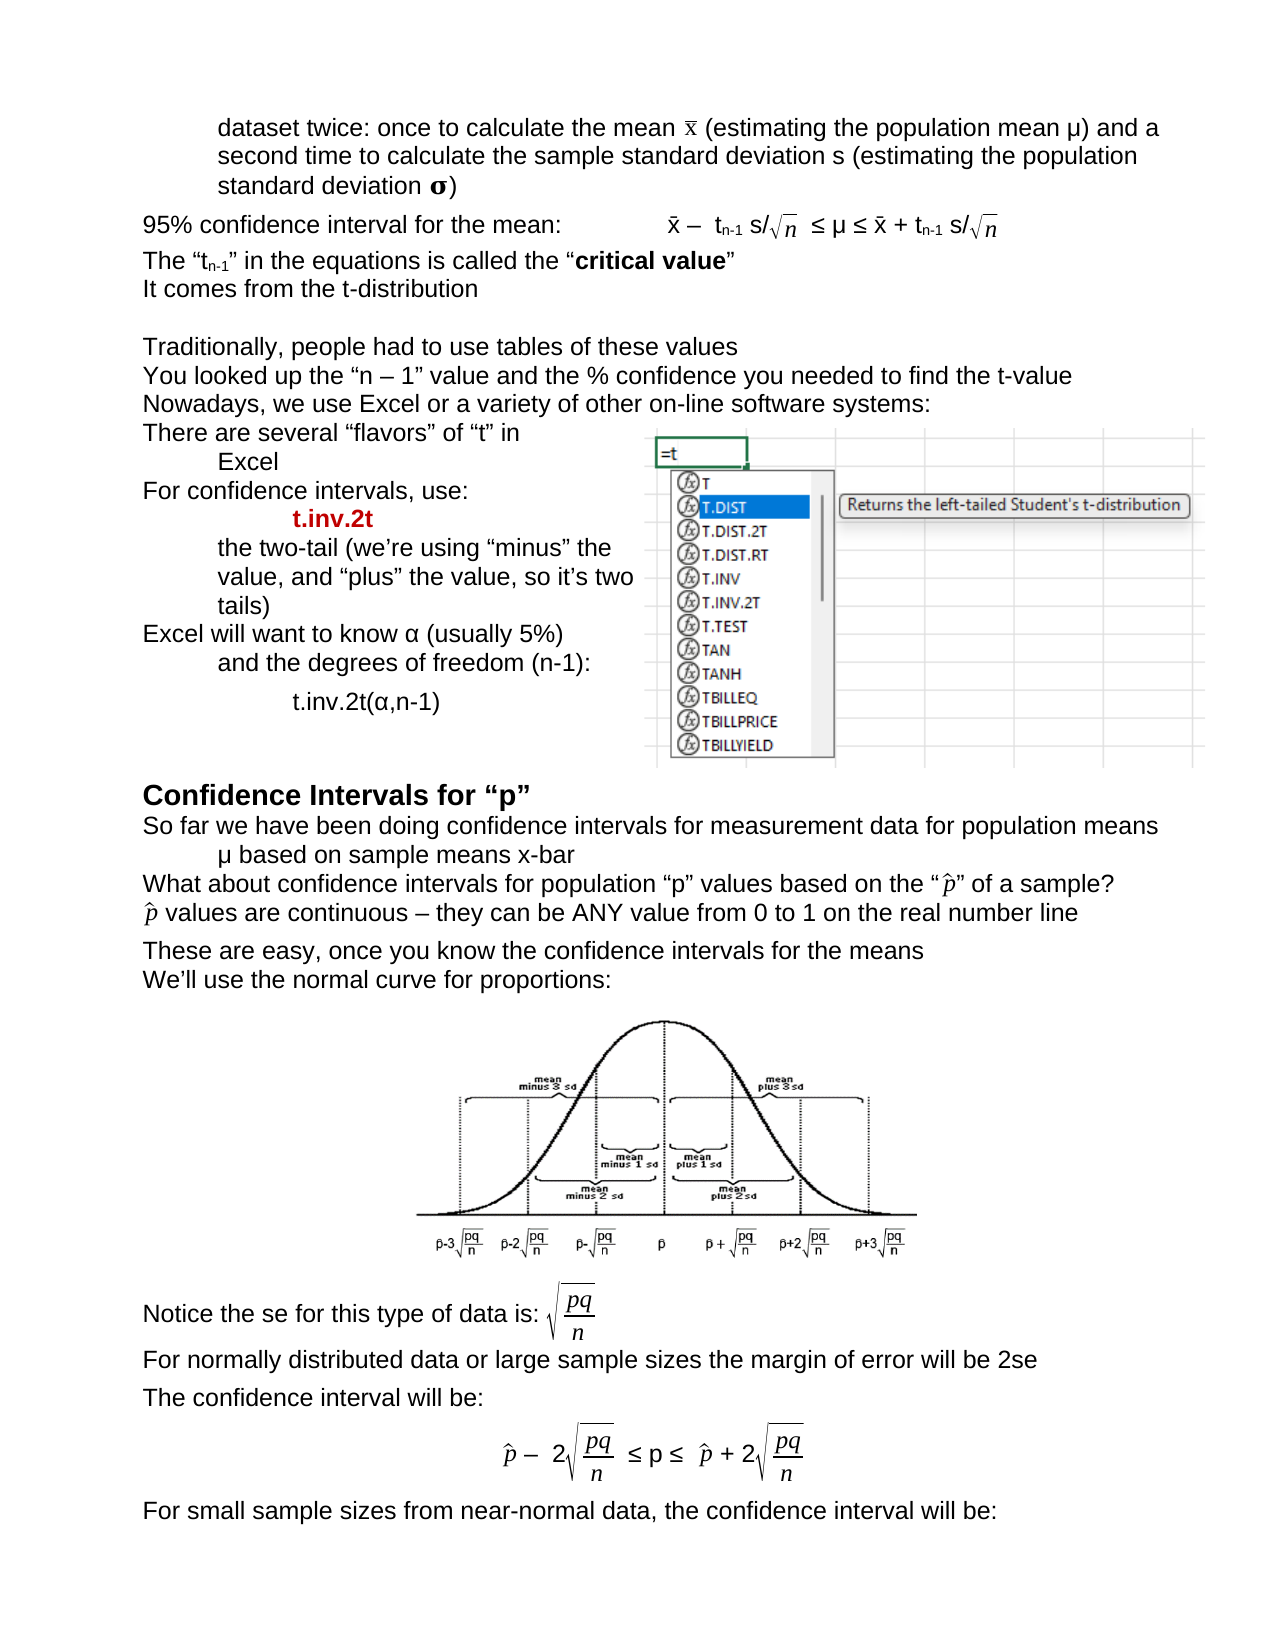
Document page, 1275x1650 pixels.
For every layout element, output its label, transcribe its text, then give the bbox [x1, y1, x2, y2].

text value, and “plus” the value, so it’s two [142, 562, 1162, 591]
text So far we have been doing confidence intervals for measurement data for population means [142, 811, 1162, 840]
picture [644, 428, 1206, 768]
text For normally distributed data or large sample sizes the margin of error will be 2se [142, 1345, 1162, 1374]
text Notice the se for this type of data is: [142, 1281, 1162, 1345]
text and the degrees of freedom (n-1): [142, 648, 1162, 677]
text dataset twice: once to calculate the mean (estimating the population mean μ) and a second time to calculate the sample standard deviation s (estimating the population standard deviation 𝛔) [217, 112, 1162, 200]
text There are several “flavors” of “t” in [142, 418, 1162, 447]
text 95% confidence interval for the mean: x̄ – tn-1 s/ ≤ μ ≤ x̄ + tn-1 s/ [142, 210, 1162, 246]
text For confidence intervals, use: [142, 476, 1162, 504]
text – 2 ≤ p ≤ + 2 [142, 1422, 1162, 1486]
text What about confidence intervals for population “p” values based on the “” of a sample? [142, 869, 1162, 897]
text We’ll use the normal curve for proportions: [142, 965, 1162, 993]
text Traditionally, people had to use tables of these values [142, 332, 1162, 361]
text These are easy, once you know the confidence intervals for the means [142, 936, 1162, 965]
text μ based on sample means x-bar [142, 840, 1162, 869]
text The “tn-1” in the equations is called the “critical value” [142, 246, 1162, 274]
picture [405, 999, 917, 1274]
text tails) [142, 591, 1162, 619]
text You looked up the “n – 1” value and the % confidence you needed to find the t-value [142, 361, 1162, 389]
text the two-tail (we’re using “minus” the [142, 533, 1162, 562]
text values are continuous – they can be ANY value from 0 to 1 on the real number line [142, 897, 1162, 926]
text Excel will want to know α (usually 5%) [142, 619, 1162, 648]
text t.inv.2t(α,n-1) [142, 687, 1162, 715]
text It comes from the t-distribution [142, 274, 1162, 303]
text t.inv.2t [142, 504, 1162, 533]
text Excel [142, 447, 1162, 476]
text The confidence interval will be: [142, 1383, 1162, 1412]
text Confidence Intervals for “p” [142, 778, 1162, 811]
text Nowadays, we use Excel or a variety of other on-line software systems: [142, 389, 1162, 418]
text For small sample sizes from near-normal data, the confidence interval will be: [142, 1496, 1162, 1524]
